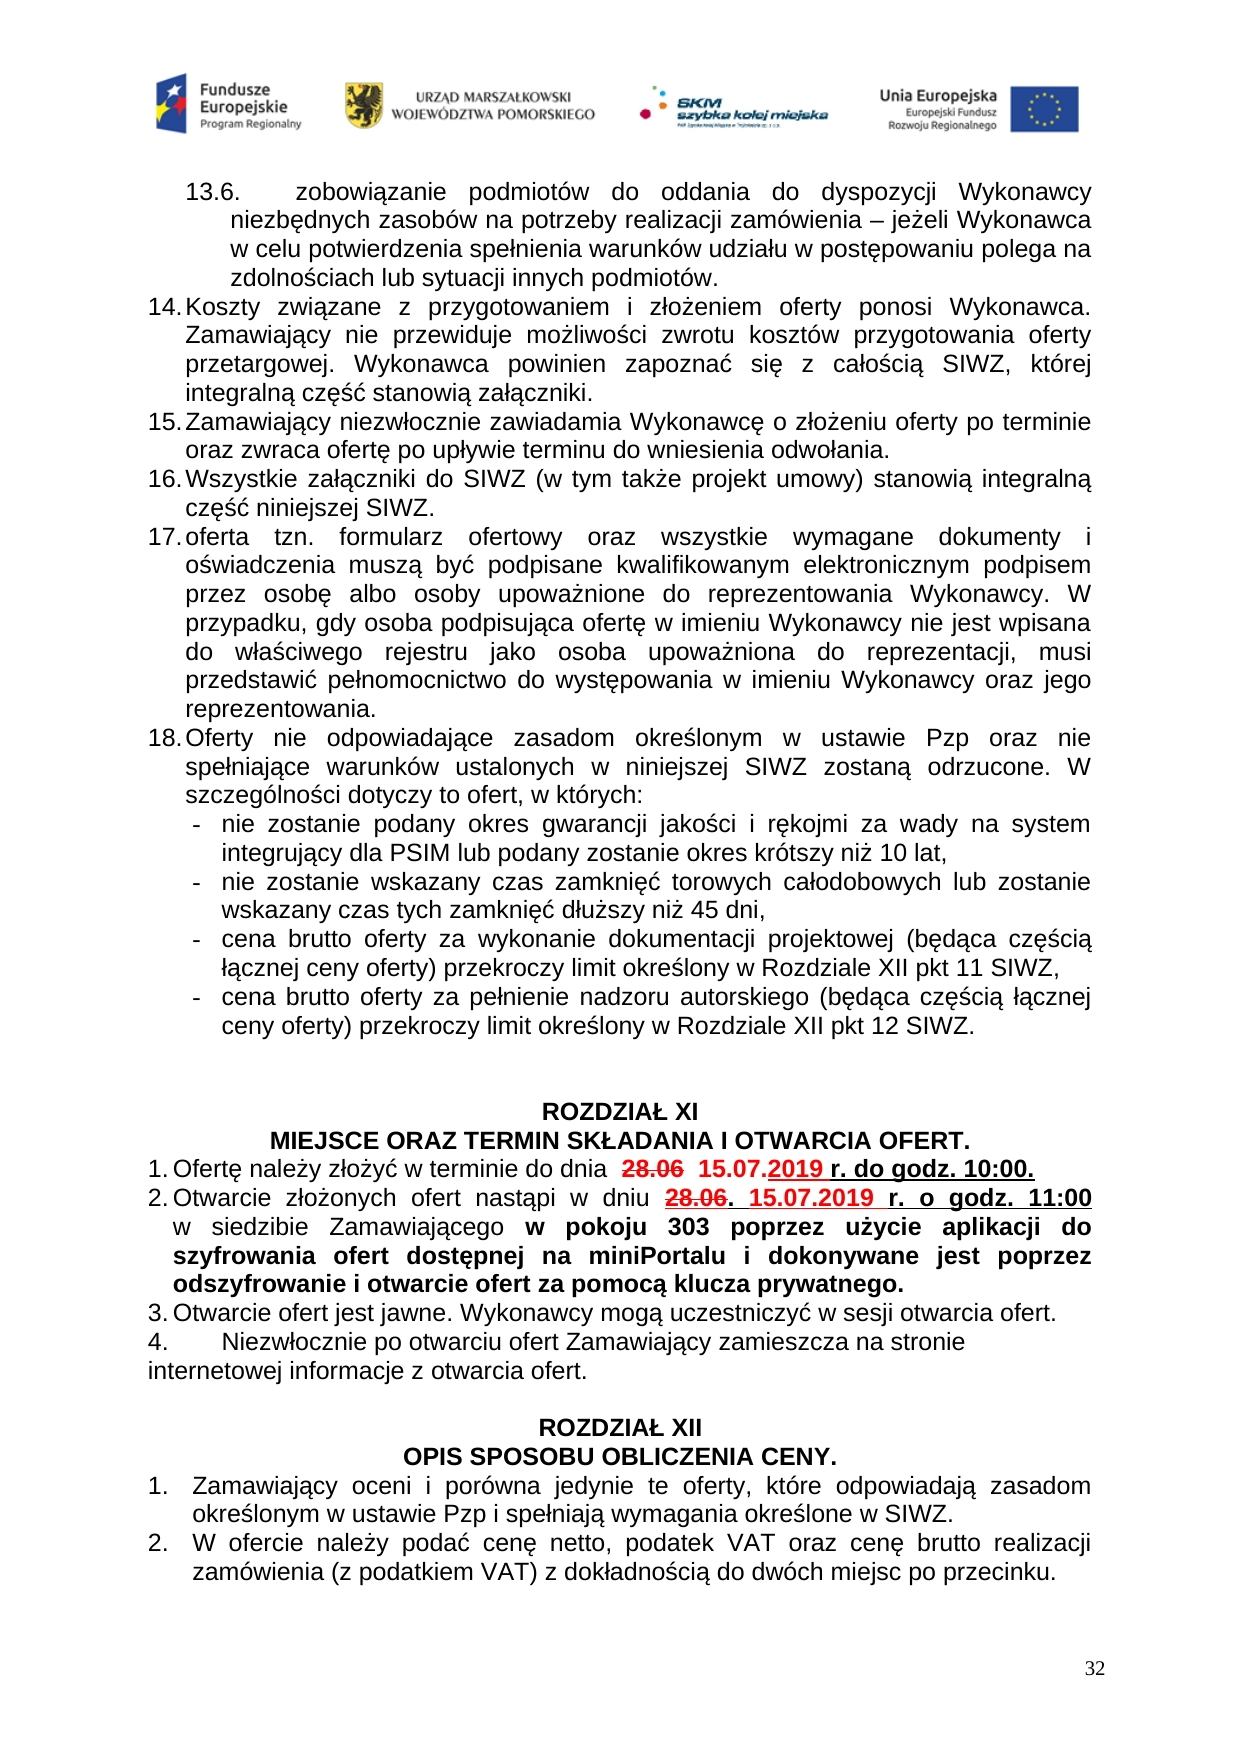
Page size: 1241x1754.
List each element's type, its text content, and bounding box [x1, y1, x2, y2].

list nie zostanie podany okres gwarancji jakości i rękojmi za wady na system integrujący dla PSIM lub podany zostanie okres krótszy niż 10 lat, [192, 809, 1093, 867]
list Otwarcie złożonych ofert nastąpi w dniu 28.06. 15.07.2019 r. o godz. 11:00 w siedzibie Zamawiającego w pokoju 303 poprzez użycie aplikacji do szyfrowania ofert dostępnej na miniPortalu i dokonywane jest poprzez odszyfrowanie i otwarcie ofert za pomocą klucza prywatnego. [148, 1183, 1093, 1298]
list zobowiązanie podmiotów do oddania do dyspozycji Wykonawcy niezbędnych zasobów na potrzeby realizacji zamówienia – jeżeli Wykonawca w celu potwierdzenia spełnienia warunków udziału w postępowaniu polega na zdolnościach lub sytuacji innych podmiotów. [185, 176, 1093, 291]
list nie zostanie wskazany czas zamknięć torowych całodobowych lub zostanie wskazany czas tych zamknięć dłuższy niż 45 dni, [192, 867, 1093, 924]
text ROZDZIAŁ XII [148, 1413, 1093, 1442]
list W ofercie należy podać cenę netto, podatek VAT oraz cenę brutto realizacji zamówienia (z podatkiem VAT) z dokładnością do dwóch miejsc po przecinku. [148, 1528, 1093, 1586]
text 4. Niezwłocznie po otwarciu ofert Zamawiający zamieszcza na stronie internetowej informacje z otwarcia ofert. [148, 1327, 1093, 1384]
text ROZDZIAŁ XI [148, 1097, 1093, 1126]
list Otwarcie ofert jest jawne. Wykonawcy mogą uczestniczyć w sesji otwarcia ofert. [148, 1298, 1093, 1327]
text MIEJSCE ORAZ TERMIN SKŁADANIA I OTWARCIA OFERT. [148, 1126, 1093, 1154]
list cena brutto oferty za wykonanie dokumentacji projektowej (będąca częścią łącznej ceny oferty) przekroczy limit określony w Rozdziale XII pkt 11 SIWZ, [192, 924, 1093, 982]
list Koszty związane z przygotowaniem i złożeniem oferty ponosi Wykonawca. Zamawiający nie przewiduje możliwości zwrotu kosztów przygotowania oferty przetargowej. Wykonawca powinien zapoznać się z całością SIWZ, której integralną część stanowią załączniki. [148, 291, 1093, 406]
list oferta tzn. formularz ofertowy oraz wszystkie wymagane dokumenty i oświadczenia muszą być podpisane kwalifikowanym elektronicznym podpisem przez osobę albo osoby upoważnione do reprezentowania Wykonawcy. W przypadku, gdy osoba podpisująca ofertę w imieniu Wykonawcy nie jest wpisana do właściwego rejestru jako osoba upoważniona do reprezentacji, musi przedstawić pełnomocnictwo do występowania w imieniu Wykonawcy oraz jego reprezentowania. [148, 521, 1093, 723]
list Zamawiający niezwłocznie zawiadamia Wykonawcę o złożeniu oferty po terminie oraz zwraca ofertę po upływie terminu do wniesienia odwołania. [148, 406, 1093, 464]
list Zamawiający oceni i porówna jedynie te oferty, które odpowiadają zasadom określonym w ustawie Pzp i spełniają wymagania określone w SIWZ. [148, 1471, 1093, 1528]
picture [147, 73, 1093, 148]
list Wszystkie załączniki do SIWZ (w tym także projekt umowy) stanowią integralną część niniejszej SIWZ. [148, 464, 1093, 521]
list Oferty nie odpowiadające zasadom określonym w ustawie Pzp oraz nie spełniające warunków ustalonych w niniejszej SIWZ zostaną odrzucone. W szczególności dotyczy to ofert, w których: [148, 723, 1093, 809]
text OPIS SPOSOBU OBLICZENIA CENY. [148, 1442, 1093, 1471]
list Ofertę należy złożyć w terminie do dnia 28.06 15.07.2019 r. do godz. 10:00. [148, 1154, 1093, 1183]
list cena brutto oferty za pełnienie nadzoru autorskiego (będąca częścią łącznej ceny oferty) przekroczy limit określony w Rozdziale XII pkt 12 SIWZ. [192, 982, 1093, 1039]
